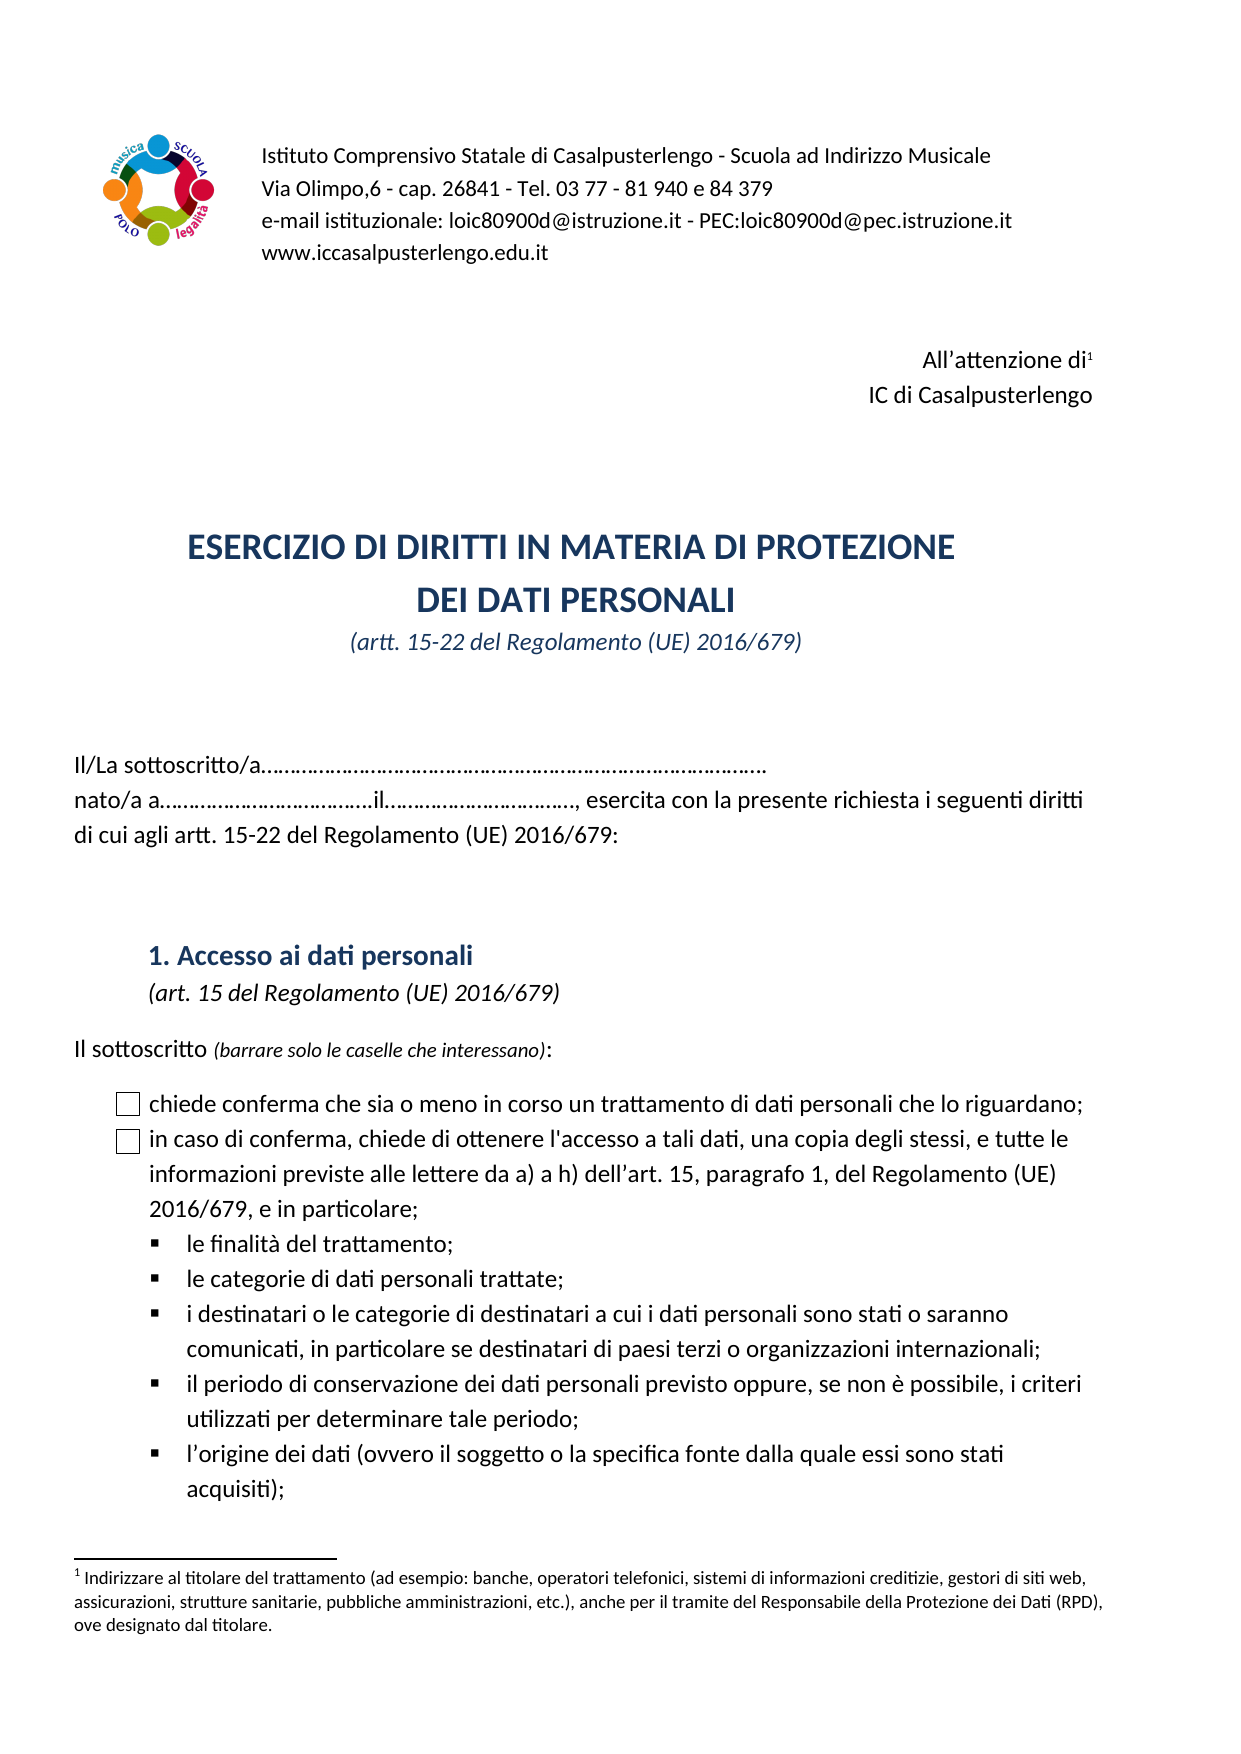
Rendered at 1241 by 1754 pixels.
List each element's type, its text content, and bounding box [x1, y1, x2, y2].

list le categorie di dati personali trattate; [149, 1264, 1093, 1294]
text Il sottoscritto (barrare solo le caselle che interessano): [74, 1033, 1093, 1063]
list il periodo di conservazione dei dati personali previsto oppure, se non è possibile, i criteri utilizzati per determinare tale periodo; [149, 1369, 1093, 1434]
text 1. Accesso ai dati personali (art. 15 del Regolamento (UE) 2016/679) [148, 937, 1093, 1007]
list i destinatari o le categorie di destinatari a cui i dati personali sono stati o saranno comunicati, in particolare se destinatari di paesi terzi o organizzazioni internazionali; [149, 1299, 1093, 1364]
text Istituto Comprensivo Statale di Casalpusterlengo - Scuola ad Indirizzo Musicale Via Olimpo,6 - cap. 26841 - Tel. 03 77 - 81 940 e 84 379 e-mail istituzionale: loic80900d@istruzione.it - PEC:loic80900d@pec.istruzione.it www.iccasalpusterlengo.edu.it [261, 142, 1122, 266]
list chiede conferma che sia o meno in corso un trattamento di dati personali che lo riguardano; [149, 1089, 1093, 1119]
text ESERCIZIO DI DIRITTI IN MATERIA DI PROTEZIONE DEI DATI PERSONALI (artt. 15-22 del Regolamento (UE) 2016/679) [59, 523, 1093, 656]
list l’origine dei dati (ovvero il soggetto o la specifica fonte dalla quale essi sono stati acquisiti); [149, 1439, 1093, 1504]
list le finalità del trattamento; [149, 1229, 1093, 1259]
text All’attenzione di IC di Casalpusterlengo [74, 344, 1093, 410]
picture [100, 132, 216, 248]
list in caso di conferma, chiede di ottenere l'accesso a tali dati, una copia degli stessi, e tutte le informazioni previste alle lettere da a) a h) dell’art. 15, paragrafo 1, del Regolamento (UE) 2016/679, e in particolare; [149, 1124, 1093, 1224]
text Il/La sottoscritto/a……………………………………………………………………………. nato/a a……………………………….il……………………………, esercita con la presente richiesta i seguenti diritti di cui agli artt. 15-22 del Regolamento (UE) 2016/679: [74, 749, 1093, 850]
